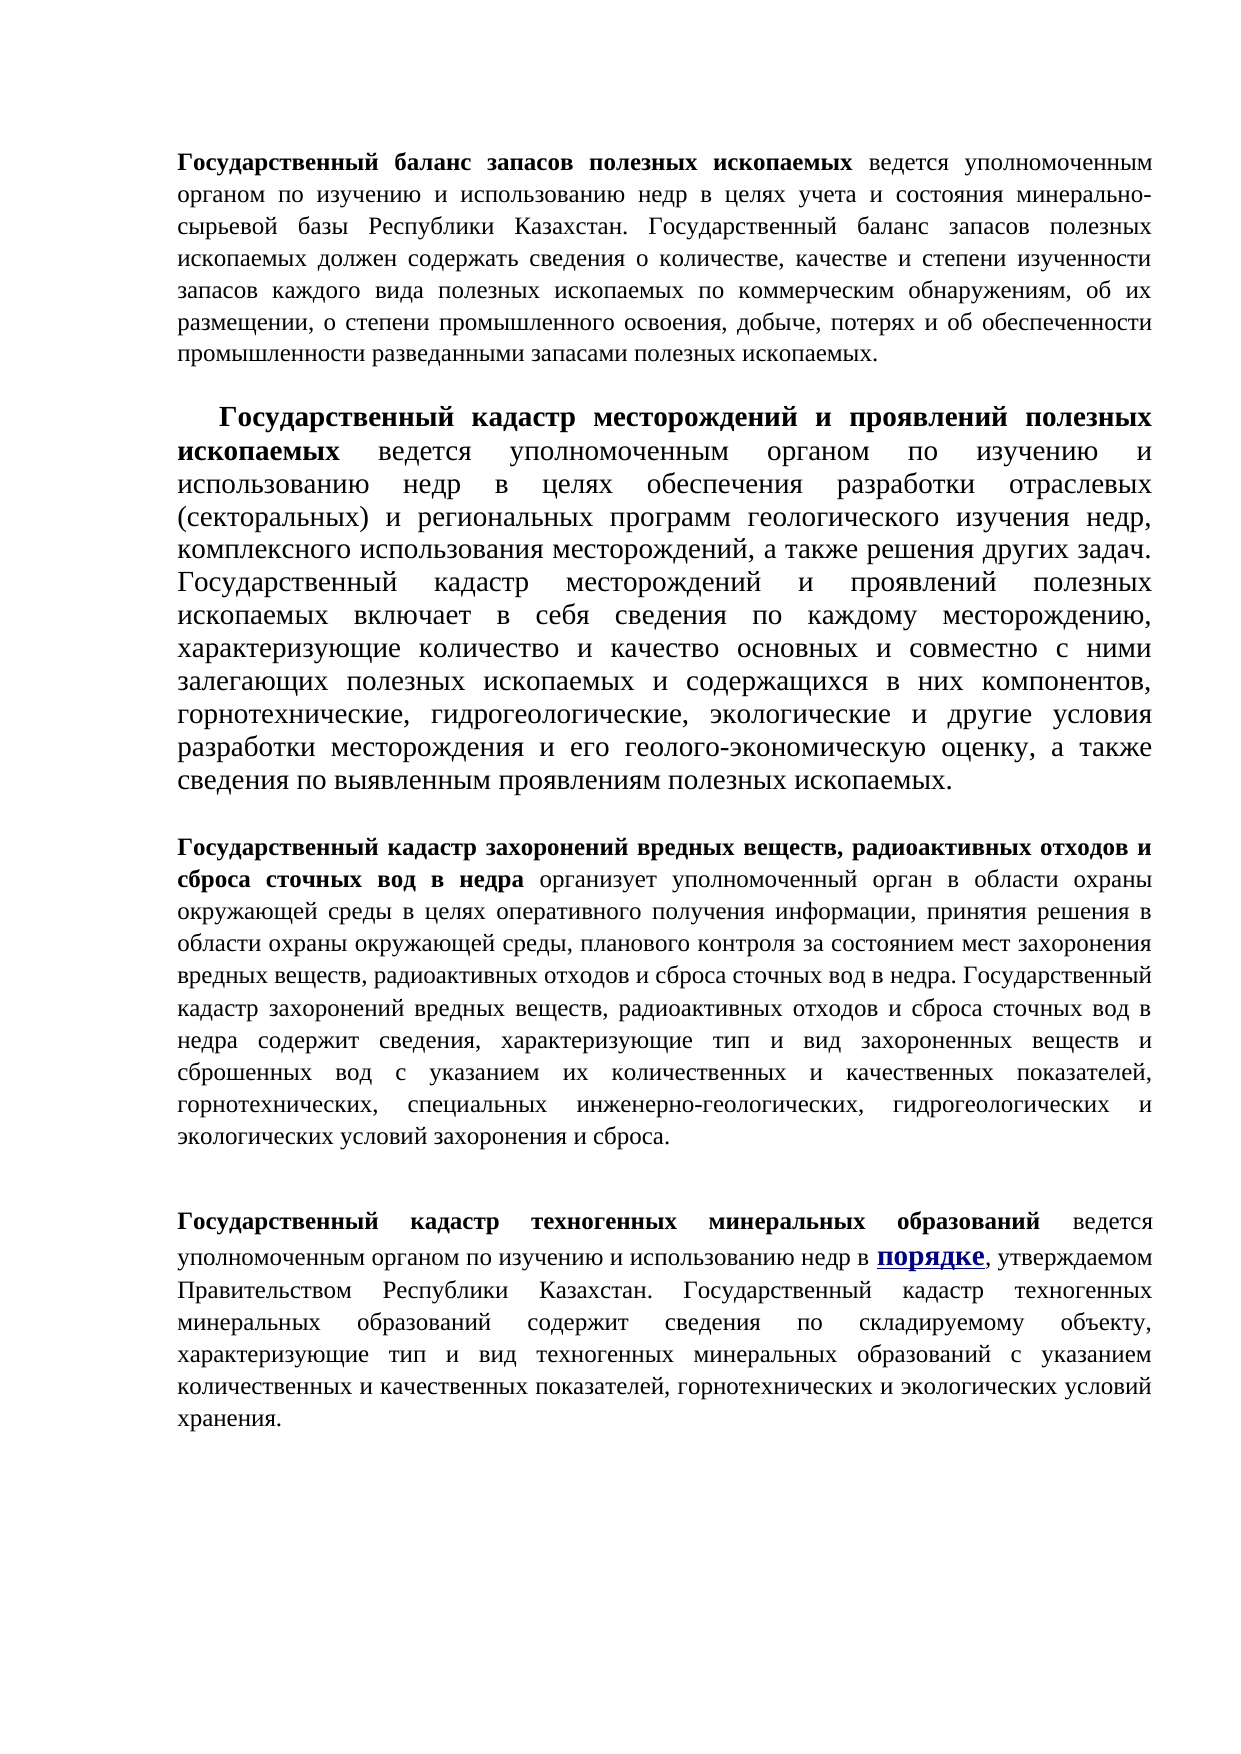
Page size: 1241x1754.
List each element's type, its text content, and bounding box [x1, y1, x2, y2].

text Государственный баланс запасов полезных ископаемых ведется уполномоченным органом по изучению и использованию недр в целях учета и состояния минерально-сырьевой базы Республики Казахстан. Государственный баланс запасов полезных ископаемых должен содержать сведения о количестве, качестве и степени изученности запасов каждого вида полезных ископаемых по коммерческим обнаружениям, об их размещении, о степени промышленного освоения, добыче, потерях и об обеспеченности промышленности разведанными запасами полезных ископаемых. [177, 147, 1153, 367]
text Государственный кадастр захоронений вредных веществ, радиоактивных отходов и сброса сточных вод в недра организует уполномоченный орган в области охраны окружающей среды в целях оперативного получения информации, принятия решения в области охраны окружающей среды, планового контроля за состоянием мест захоронения вредных веществ, радиоактивных отходов и сброса сточных вод в недра. Государственный кадастр захоронений вредных веществ, радиоактивных отходов и сброса сточных вод в недра содержит сведения, характеризующие тип и вид захороненных веществ и сброшенных вод с указанием их количественных и качественных показателей, горнотехнических, специальных инженерно-геологических, гидрогеологических и экологических условий захоронения и сброса. [177, 832, 1153, 1150]
text Государственный кадастр месторождений и проявлений полезных ископаемых ведется уполномоченным органом по изучению и использованию недр в целях обеспечения разработки отраслевых (секторальных) и региональных программ геологического изучения недр, комплексного использования месторождений, а также решения других задач. Государственный кадастр месторождений и проявлений полезных ископаемых включает в себя сведения по каждому месторождению, характеризующие количество и качество основных и совместно с ними залегающих полезных ископаемых и содержащихся в них компонентов, горнотехнические, гидрогеологические, экологические и другие условия разработки месторождения и его геолого-экономическую оценку, а также сведения по выявленным проявлениям полезных ископаемых. [177, 401, 1153, 796]
text Государственный кадастр техногенных минеральных образований ведется уполномоченным органом по изучению и использованию недр в порядке, утверждаемом Правительством Республики Казахстан. Государственный кадастр техногенных минеральных образований содержит сведения по складируемому объекту, характеризующие тип и вид техногенных минеральных образований с указанием количественных и качественных показателей, горнотехнических и экологических условий хранения. [177, 1206, 1153, 1431]
